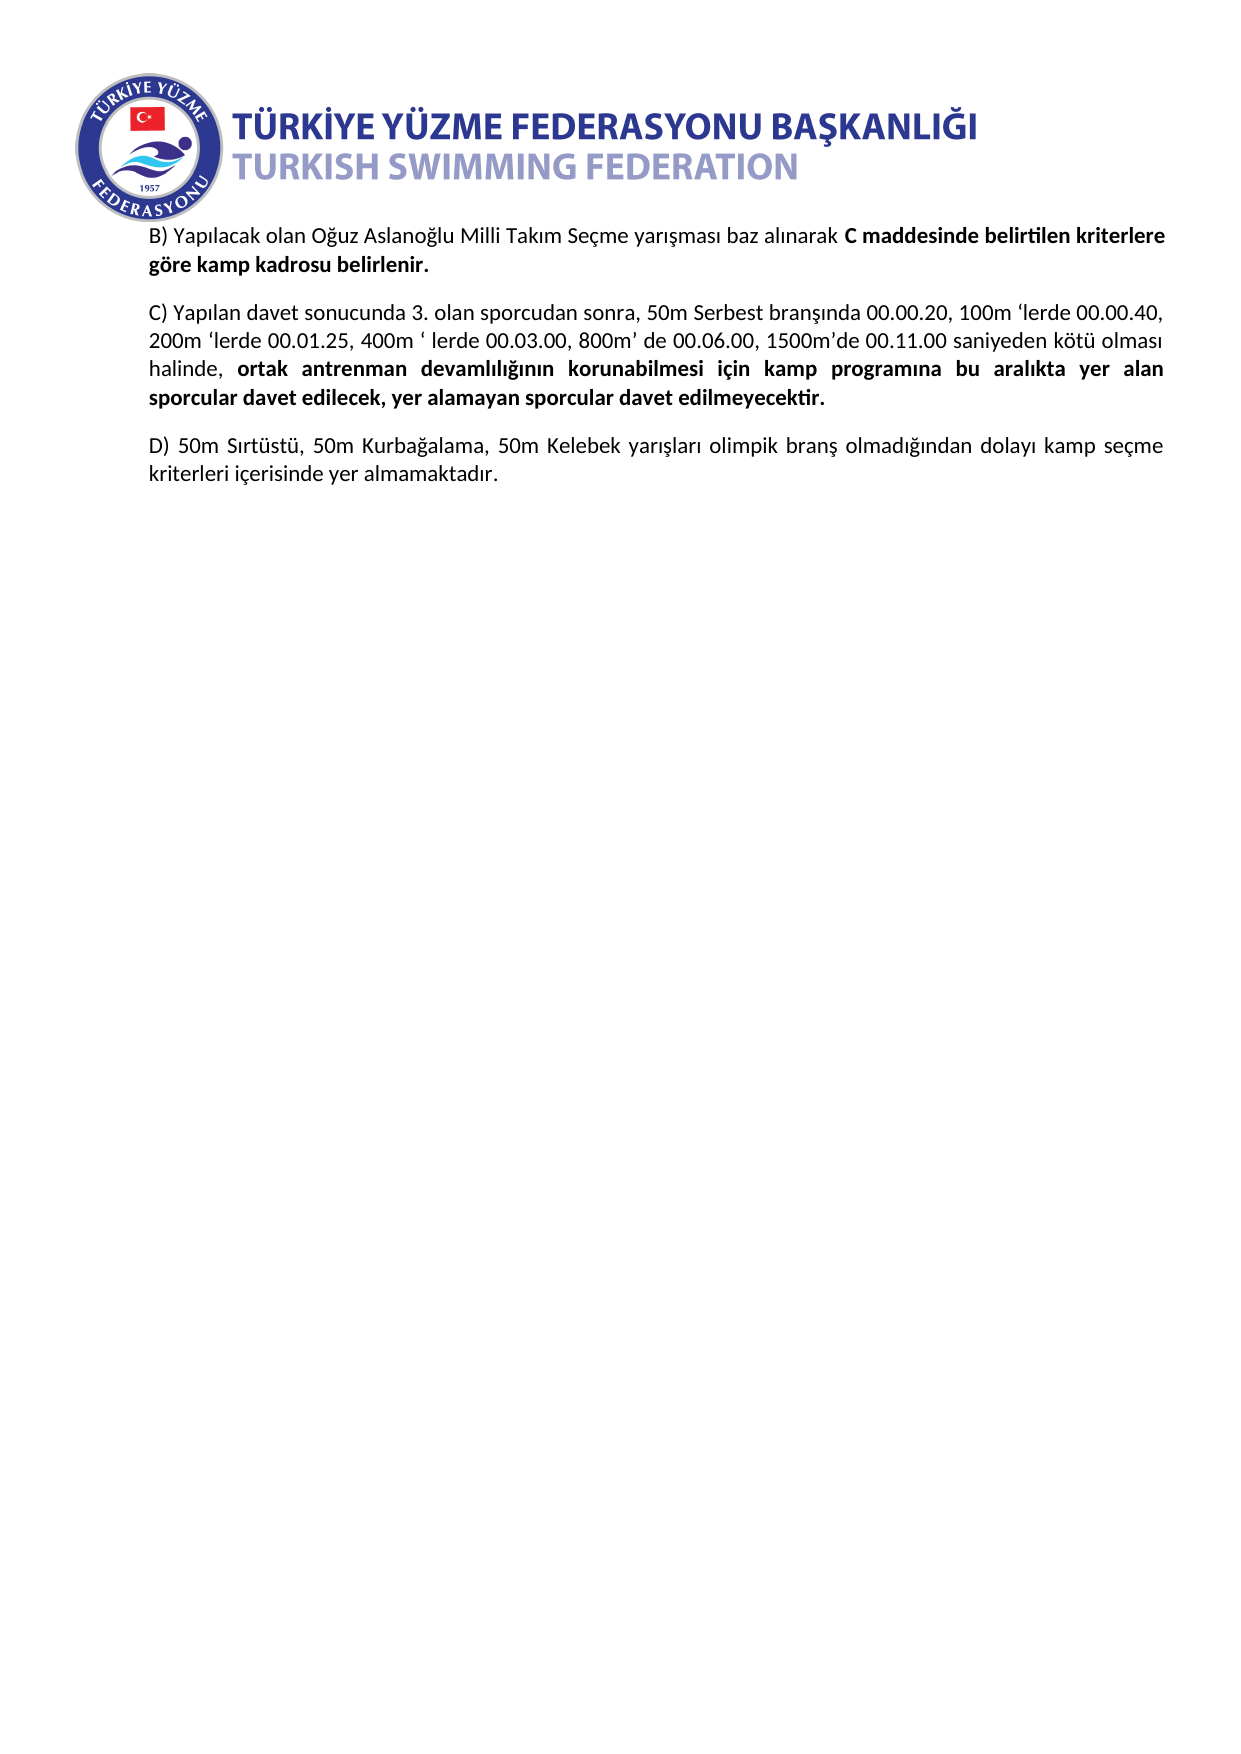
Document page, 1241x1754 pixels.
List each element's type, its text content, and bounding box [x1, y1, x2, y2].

text D) 50m Sırtüstü, 50m Kurbağalama, 50m Kelebek yarışları olimpik branş olmadığından dolayı kamp seçme kriterleri içerisinde yer almamaktadır. [149, 431, 1165, 487]
text C) Yapılan davet sonucunda 3. olan sporcudan sonra, 50m Serbest branşında 00.00.20, 100m ‘lerde 00.00.40, 200m ‘lerde 00.01.25, 400m ‘ lerde 00.03.00, 800m’ de 00.06.00, 1500m’de 00.11.00 saniyeden kötü olması halinde, ortak antrenman devamlılığının korunabilmesi için kamp programına bu aralıkta yer alan sporcular davet edilecek, yer alamayan sporcular davet edilmeyecektir. [149, 298, 1165, 411]
picture [75, 73, 978, 222]
text B) Yapılacak olan Oğuz Aslanoğlu Milli Takım Seçme yarışması baz alınarak C maddesinde belirtilen kriterlere göre kamp kadrosu belirlenir. [149, 222, 1165, 278]
